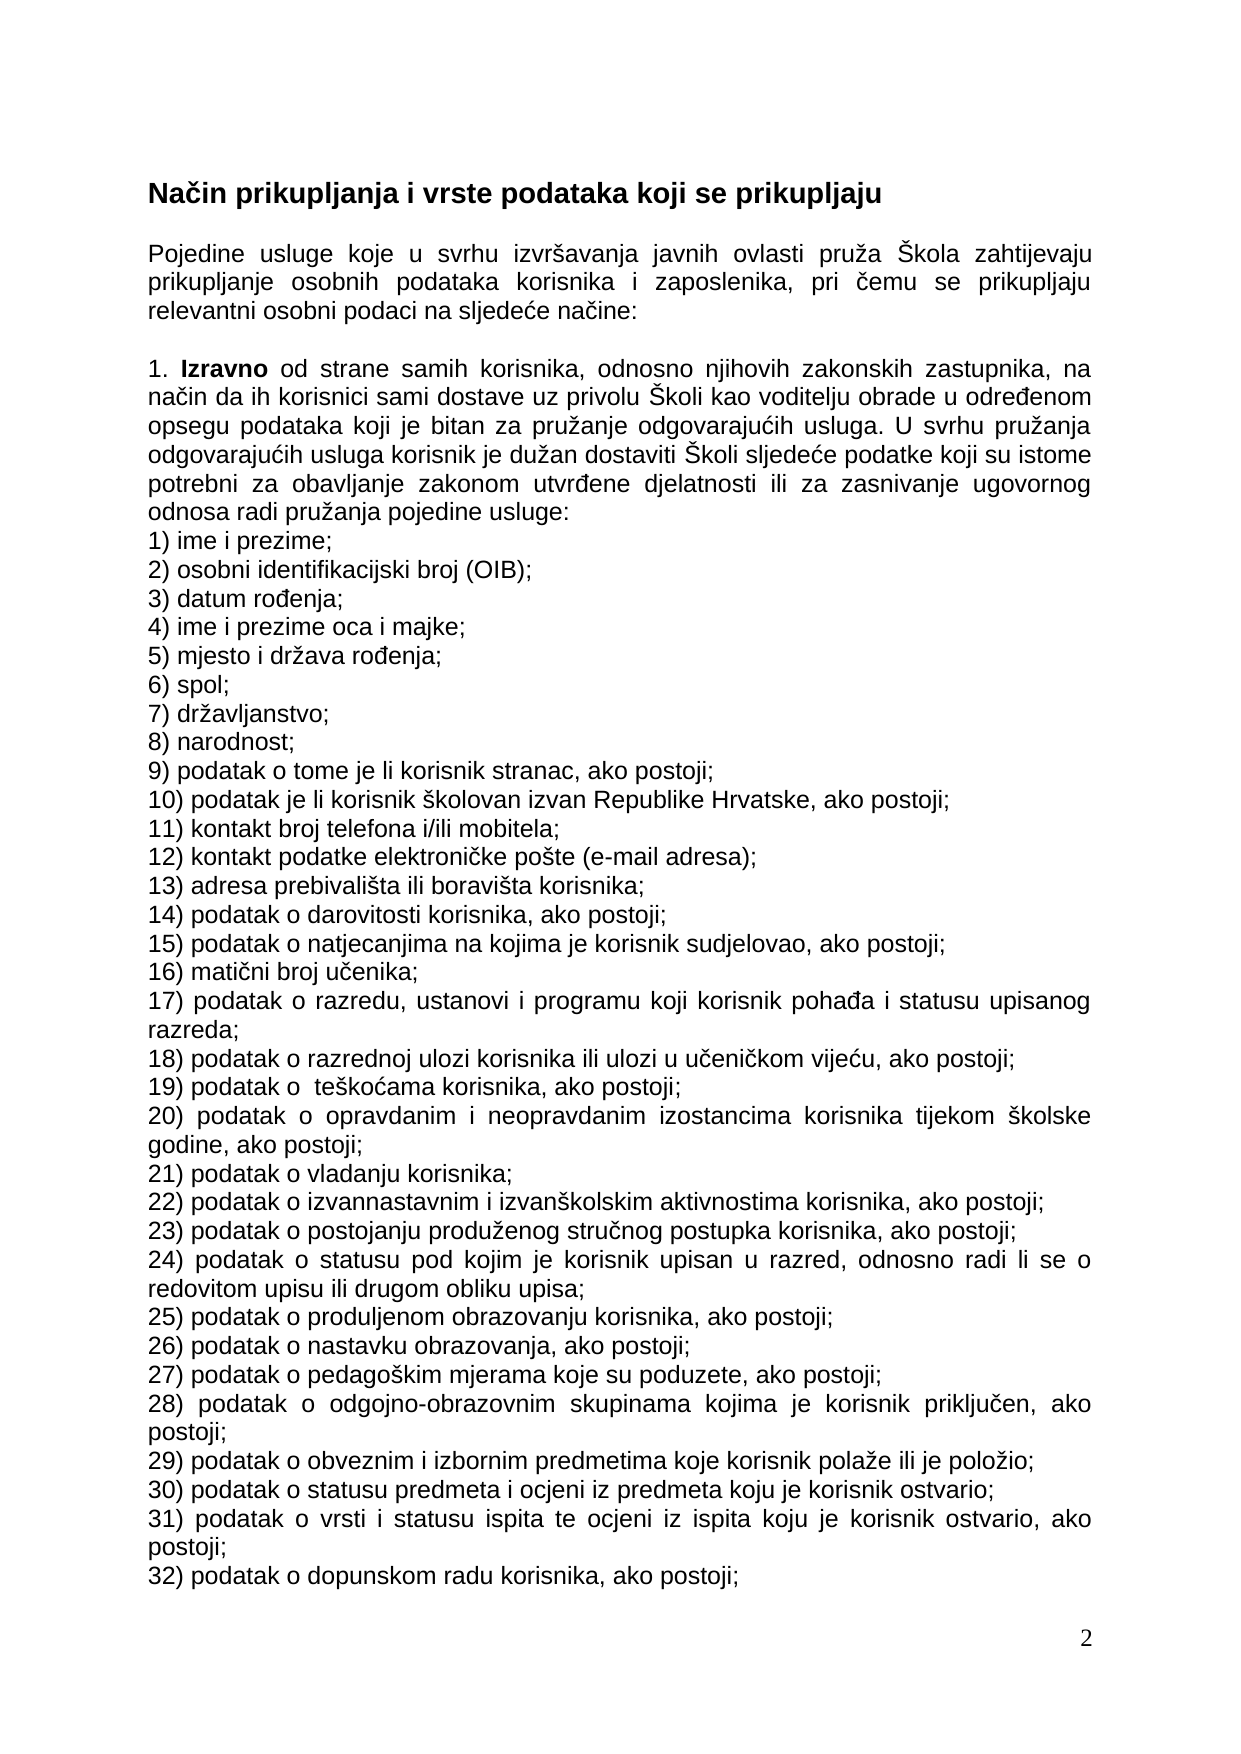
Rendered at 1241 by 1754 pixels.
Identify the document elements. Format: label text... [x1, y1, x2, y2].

text 6) spol; [148, 670, 1093, 699]
text 14) podatak o darovitosti korisnika, ako postoji; [148, 900, 1093, 929]
text 4) ime i prezime oca i majke; [148, 612, 1093, 641]
text 3) datum rođenja; [148, 584, 1093, 612]
text 13) adresa prebivališta ili boravišta korisnika; [148, 871, 1093, 900]
text 28) podatak o odgojno-obrazovnim skupinama kojima je korisnik priključen, ako postoji; [148, 1389, 1093, 1446]
text 29) podatak o obveznim i izbornim predmetima koje korisnik polaže ili je položio; [148, 1446, 1093, 1475]
text 24) podatak o statusu pod kojim je korisnik upisan u razred, odnosno radi li se o redovitom upisu ili drugom obliku upisa; [148, 1245, 1093, 1302]
text 32) podatak o dopunskom radu korisnika, ako postoji; [148, 1561, 1093, 1590]
text 27) podatak o pedagoškim mjerama koje su poduzete, ako postoji; [148, 1360, 1093, 1389]
text 26) podatak o nastavku obrazovanja, ako postoji; [148, 1331, 1093, 1360]
text 11) kontakt broj telefona i/ili mobitela; [148, 814, 1093, 842]
text 7) državljanstvo; [148, 699, 1093, 727]
text 5) mjesto i država rođenja; [148, 641, 1093, 670]
text 30) podatak o statusu predmeta i ocjeni iz predmeta koju je korisnik ostvario; [148, 1475, 1093, 1504]
text 17) podatak o razredu, ustanovi i programu koji korisnik pohađa i statusu upisanog razreda; [148, 986, 1093, 1044]
text 2) osobni identifikacijski broj (OIB); [148, 555, 1093, 584]
text 16) matični broj učenika; [148, 957, 1093, 986]
text 1) ime i prezime; [148, 526, 1093, 555]
text 25) podatak o produljenom obrazovanju korisnika, ako postoji; [148, 1302, 1093, 1331]
text 31) podatak o vrsti i statusu ispita te ocjeni iz ispita koju je korisnik ostvario, ako postoji; [148, 1504, 1093, 1561]
text Način prikupljanja i vrste podataka koji se prikupljaju [148, 176, 1093, 210]
text 8) narodnost; [148, 727, 1093, 756]
text 18) podatak o razrednoj ulozi korisnika ili ulozi u učeničkom vijeću, ako postoji; [148, 1044, 1093, 1072]
text 9) podatak o tome je li korisnik stranac, ako postoji; [148, 756, 1093, 785]
text 1. Izravno od strane samih korisnika, odnosno njihovih zakonskih zastupnika, na način da ih korisnici sami dostave uz privolu Školi kao voditelju obrade u određenom opsegu podataka koji je bitan za pružanje odgovarajućih usluga. U svrhu pružanja odgovarajućih usluga korisnik je dužan dostaviti Školi sljedeće podatke koji su istome potrebni za obavljanje zakonom utvrđene djelatnosti ili za zasnivanje ugovornog odnosa radi pružanja pojedine usluge: [148, 354, 1093, 526]
text 15) podatak o natjecanjima na kojima je korisnik sudjelovao, ako postoji; [148, 929, 1093, 957]
text 12) kontakt podatke elektroničke pošte (e-mail adresa); [148, 842, 1093, 871]
text Pojedine usluge koje u svrhu izvršavanja javnih ovlasti pruža Škola zahtijevaju prikupljanje osobnih podataka korisnika i zaposlenika, pri čemu se prikupljaju relevantni osobni podaci na sljedeće načine: [148, 239, 1093, 325]
text 22) podatak o izvannastavnim i izvanškolskim aktivnostima korisnika, ako postoji; [148, 1187, 1093, 1216]
text 19) podatak o teškoćama korisnika, ako postoji; [148, 1072, 1093, 1101]
text 21) podatak o vladanju korisnika; [148, 1159, 1093, 1187]
text 23) podatak o postojanju produženog stručnog postupka korisnika, ako postoji; [148, 1216, 1093, 1245]
text 10) podatak je li korisnik školovan izvan Republike Hrvatske, ako postoji; [148, 785, 1093, 814]
text 20) podatak o opravdanim i neopravdanim izostancima korisnika tijekom školske godine, ako postoji; [148, 1101, 1093, 1159]
